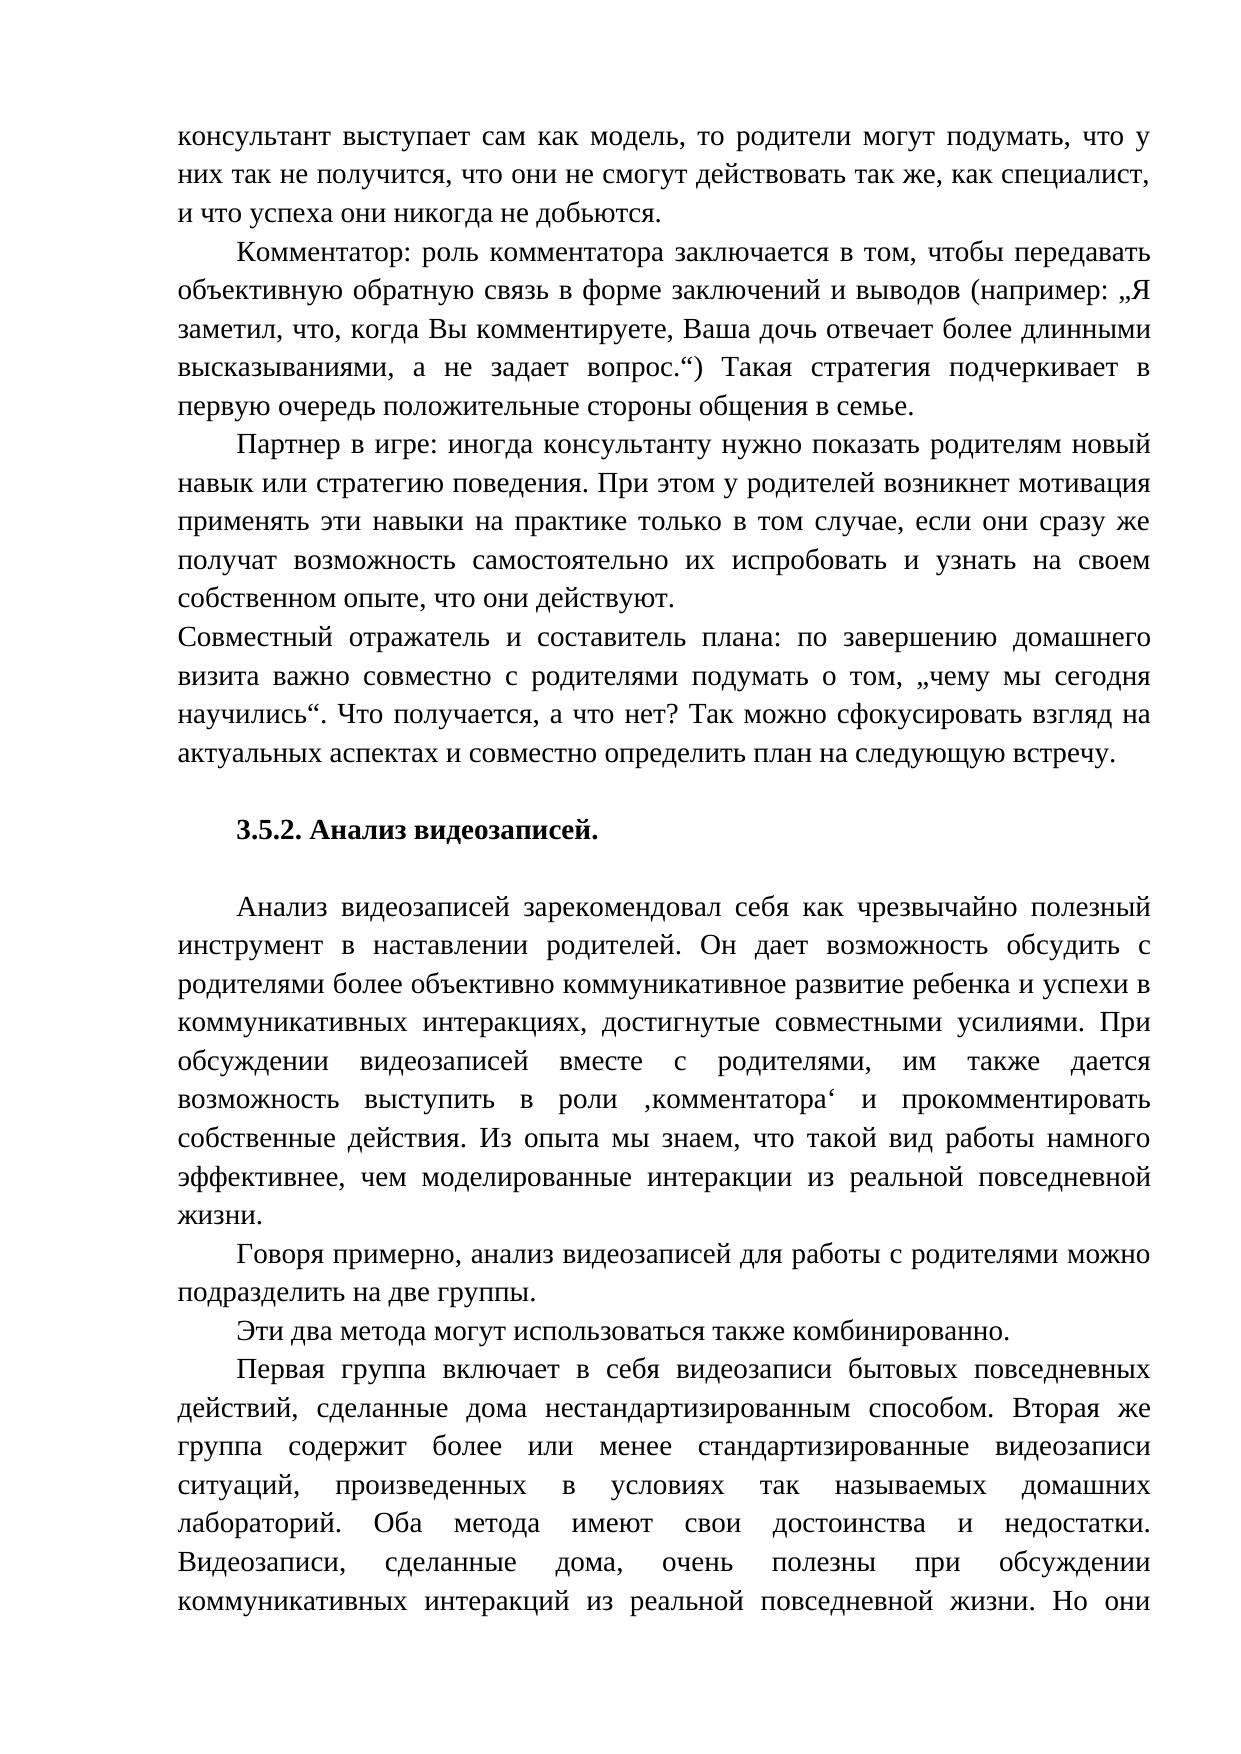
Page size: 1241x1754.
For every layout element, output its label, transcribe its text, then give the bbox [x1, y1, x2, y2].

text Говоря примерно, анализ видеозаписей для работы с родителями можно подразделить на две группы. [177, 1236, 1152, 1308]
text Эти два метода могут использоваться также комбинированно. [177, 1313, 1152, 1346]
text 3.5.2. Анализ видеозаписей. [177, 812, 1152, 845]
text Совместный отражатель и составитель плана: по завершению домашнего визита важно совместно с родителями подумать о том, „чему мы сегодня научились“. Что получается, а что нет? Так можно сфокусировать взгляд на актуальных аспектах и совместно определить план на следующую встречу. [177, 619, 1152, 768]
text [177, 1351, 1152, 1616]
text Комментатор: роль комментатора заключается в том, чтобы передавать объективную обратную связь в форме заключений и выводов (например: „Я заметил, что, когда Вы комментируете, Ваша дочь отвечает более длинными высказываниями, а не задает вопрос.“) Такая стратегия подчеркивает в первую очередь положительные стороны общения в семье. [177, 234, 1152, 421]
text Партнер в игре: иногда консультанту нужно показать родителям новый навык или стратегию поведения. При этом у родителей возникнет мотивация применять эти навыки на практике только в том случае, если они сразу же получат возможность самостоятельно их испробовать и узнать на своем собственном опыте, что они действуют. [177, 426, 1152, 614]
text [177, 118, 1152, 229]
text Анализ видеозаписей зарекомендовал себя как чрезвычайно полезный инструмент в наставлении родителей. Он дает возможность обсудить с родителями более объективно коммуникативное развитие ребенка и успехи в коммуникативных интеракциях, достигнутые совместными усилиями. При обсуждении видеозаписей вместе с родителями, им также дается возможность выступить в роли ‚комментатора‘ и прокомментировать собственные действия. Из опыта мы знаем, что такой вид работы намного эффективнее, чем моделированные интеракции из реальной повседневной жизни. [177, 889, 1152, 1231]
